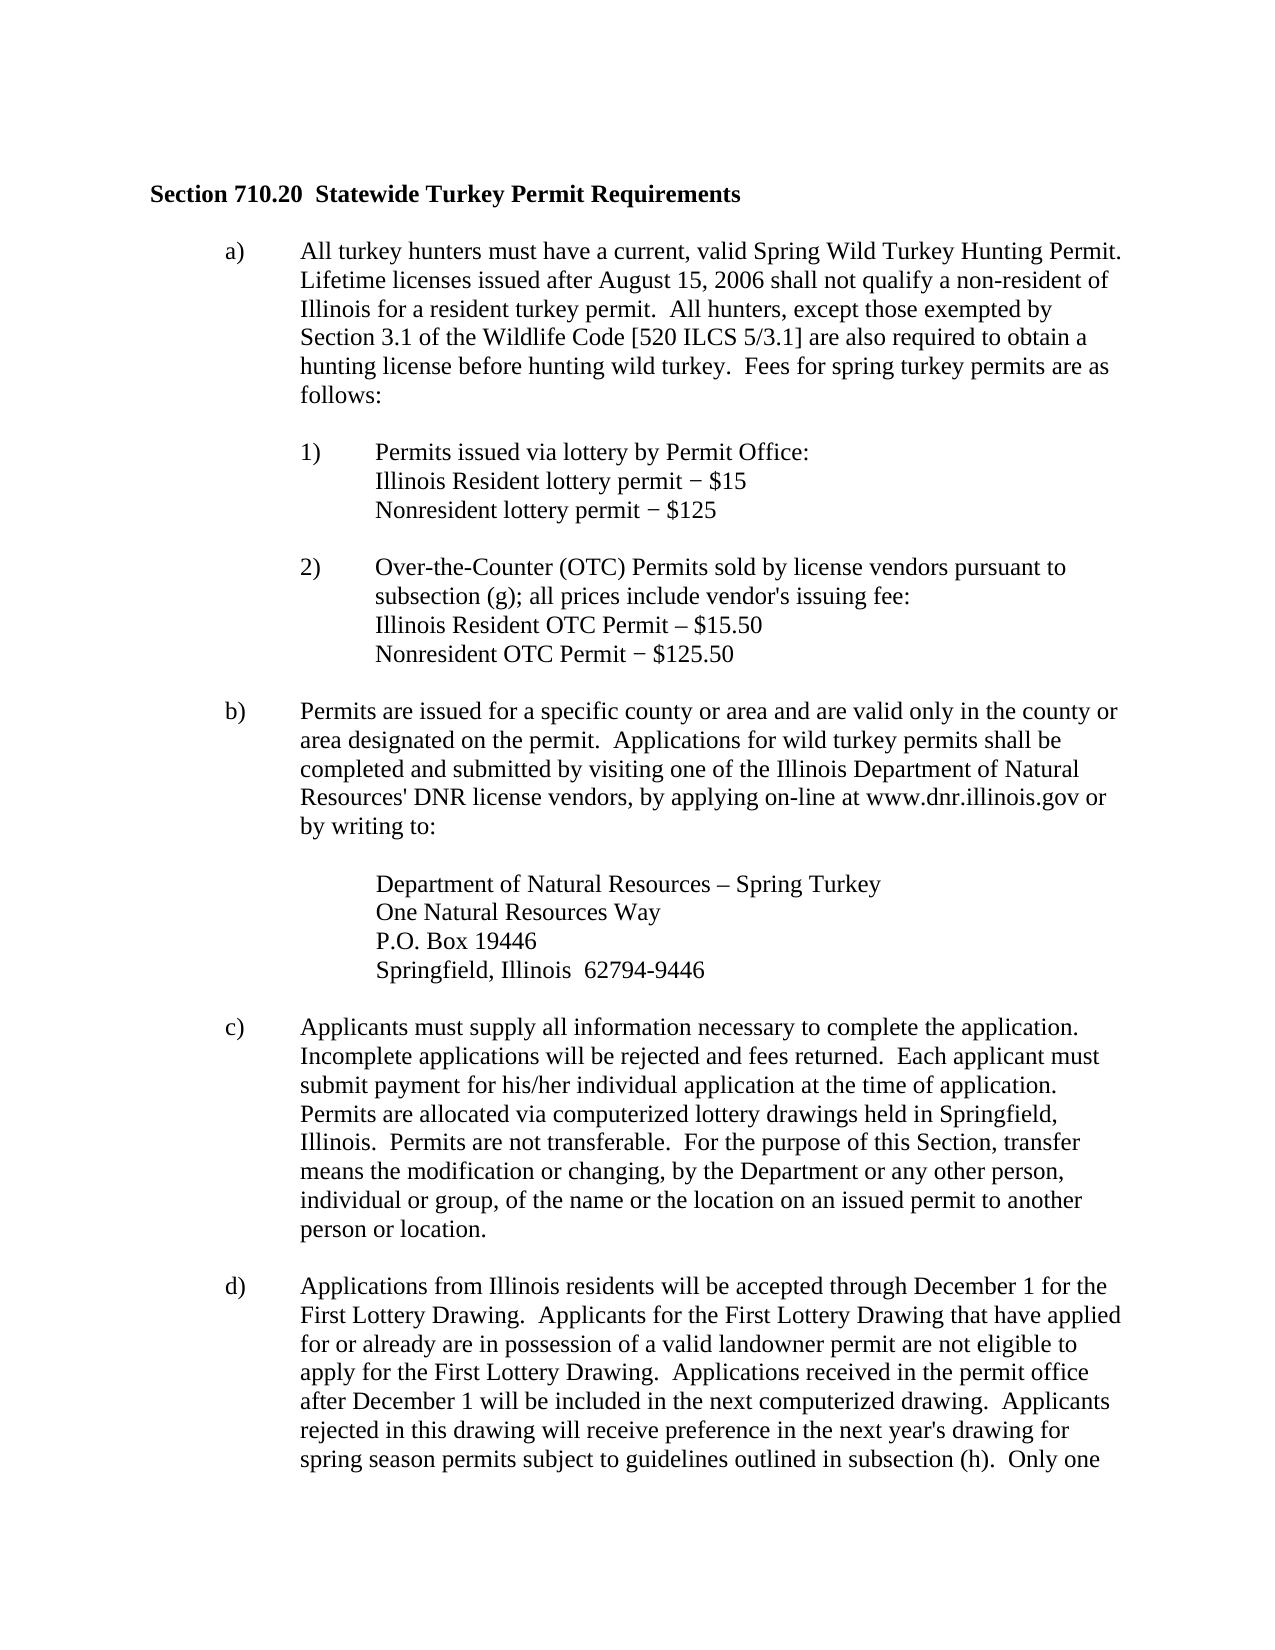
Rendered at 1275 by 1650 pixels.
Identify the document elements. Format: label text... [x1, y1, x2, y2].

text 1) Permits issued via lottery by Permit Office: [300, 437, 1125, 466]
text P.O. Box 19446 [150, 926, 1125, 955]
text a) All turkey hunters must have a current, valid Spring Wild Turkey Hunting Permit. Lifetime licenses issued after August 15, 2006 shall not qualify a non-resident of Illinois for a resident turkey permit. All hunters, except those exempted by Section 3.1 of the Wildlife Code [520 ILCS 5/3.1] are also required to obtain a hunting license before hunting wild turkey. Fees for spring turkey permits are as follows: [225, 236, 1125, 409]
text b) Permits are issued for a specific county or area and are valid only in the county or area designated on the permit. Applications for wild turkey permits shall be completed and submitted by visiting one of the Illinois Department of Natural Resources' DNR license vendors, by applying on-line at www.dnr.illinois.gov or by writing to: [225, 696, 1125, 840]
text 2) Over-the-Counter (OTC) Permits sold by license vendors pursuant to subsection (g); all prices include vendor's issuing fee: [300, 552, 1125, 610]
text Springfield, Illinois 62794-9446 [150, 955, 1125, 984]
text Section 710.20 Statewide Turkey Permit Requirements [150, 179, 1125, 207]
text One Natural Resources Way [150, 897, 1125, 926]
text Illinois Resident OTC Permit – $15.50 [375, 610, 1125, 639]
text Illinois Resident lottery permit − $15 [375, 466, 1125, 495]
text Department of Natural Resources – Spring Turkey [150, 869, 1125, 897]
text Nonresident OTC Permit − $125.50 [375, 639, 1125, 667]
text Nonresident lottery permit − $125 [375, 495, 1125, 524]
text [225, 1271, 1125, 1472]
text c) Applicants must supply all information necessary to complete the application. Incomplete applications will be rejected and fees returned. Each applicant must submit payment for his/her individual application at the time of application. Permits are allocated via computerized lottery drawings held in Springfield, Illinois. Permits are not transferable. For the purpose of this Section, transfer means the modification or changing, by the Department or any other person, individual or group, of the name or the location on an issued permit to another person or location. [225, 1012, 1125, 1242]
